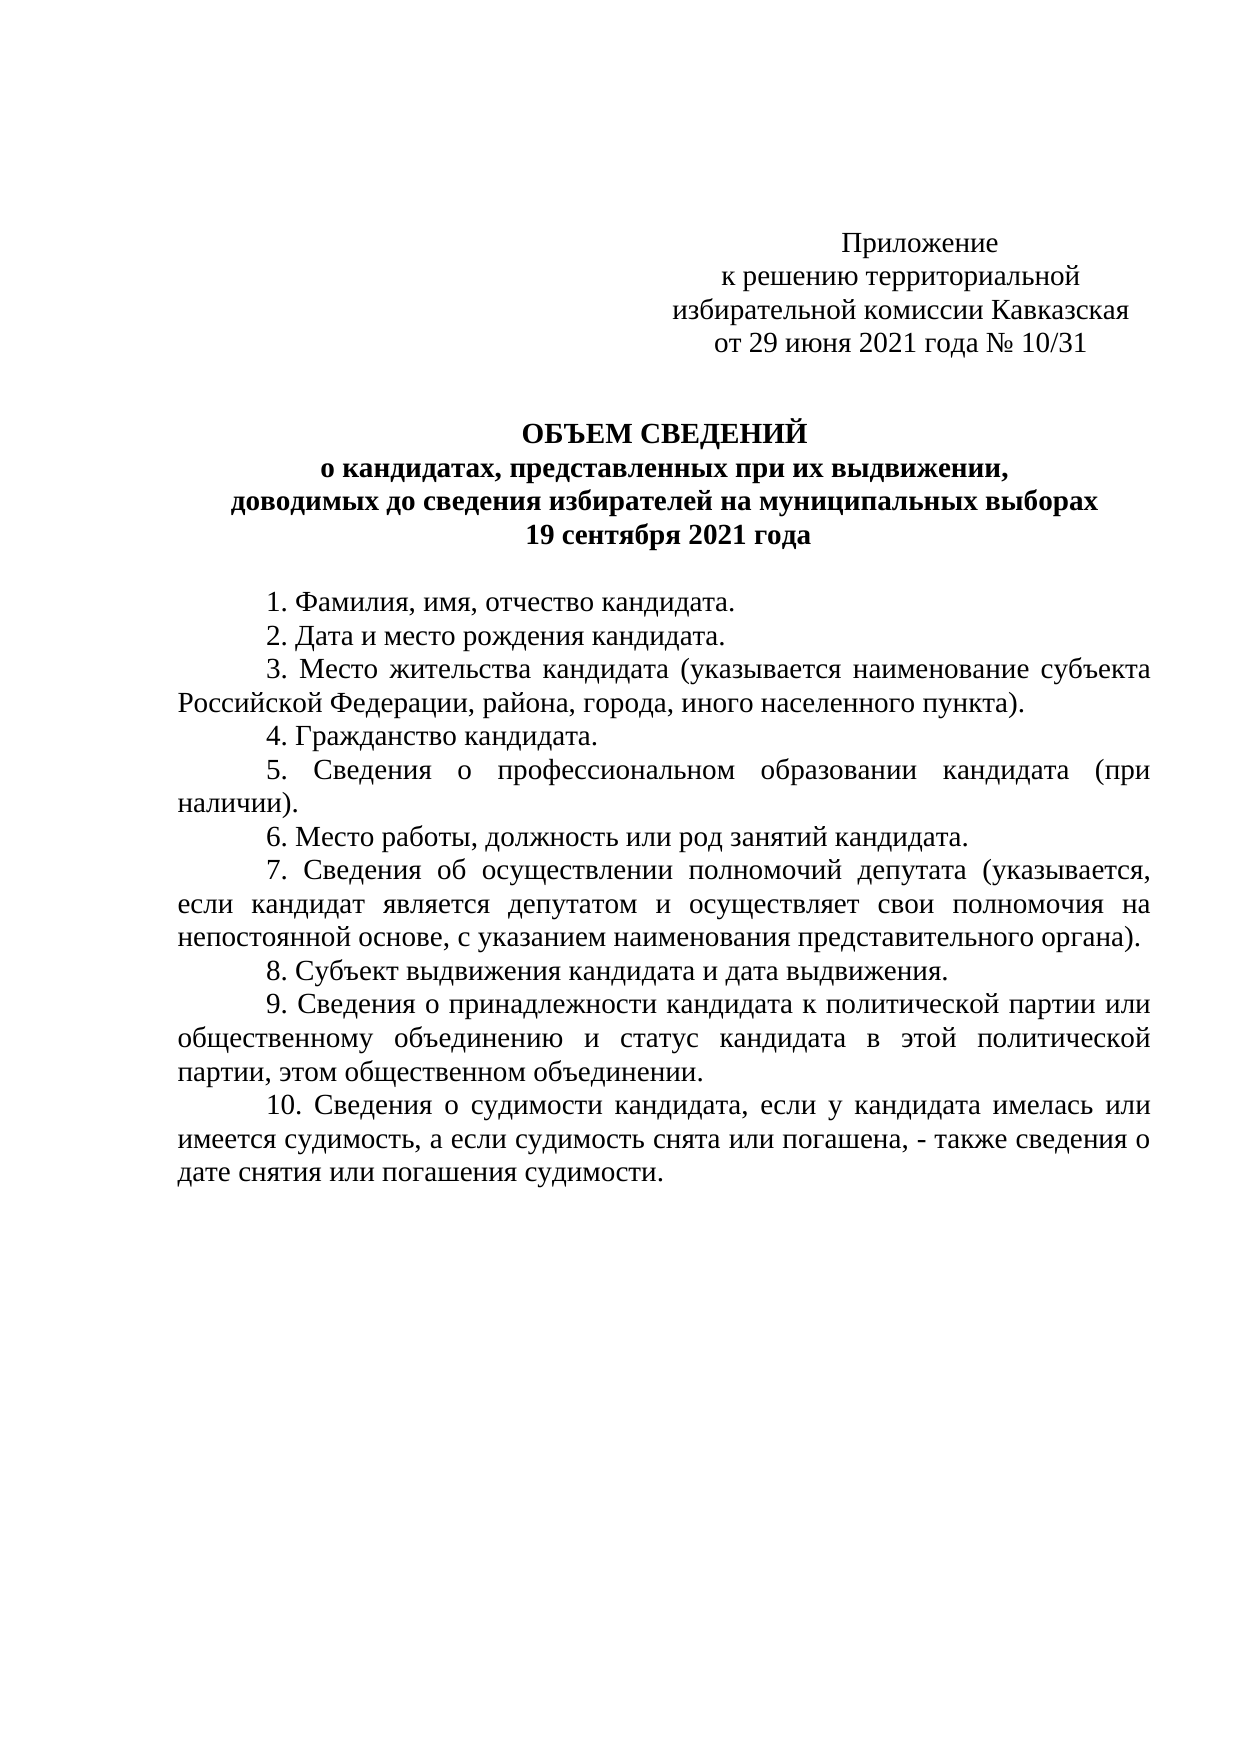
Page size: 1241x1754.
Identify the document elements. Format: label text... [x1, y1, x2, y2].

text 7. Сведения об осуществлении полномочий депутата (указывается, если кандидат является депутатом и осуществляет свои полномочия на непостоянной основе, с указанием наименования представительного органа). [177, 852, 1152, 953]
text 6. Место работы, должность или род занятий кандидата. [177, 819, 1152, 852]
text от 29 июня 2021 года № 10/31 [177, 325, 1152, 359]
text о кандидатах, представленных при их выдвижении, [177, 450, 1152, 483]
text 3. Место жительства кандидата (указывается наименование субъекта Российской Федерации, района, города, иного населенного пункта). [177, 651, 1152, 718]
text Приложение [767, 225, 1152, 258]
text 2. Дата и место рождения кандидата. [177, 618, 1152, 651]
text 19 сентября 2021 года [177, 517, 1152, 551]
text 8. Субъект выдвижения кандидата и дата выдвижения. [177, 953, 1152, 987]
text 10. Сведения о судимости кандидата, если у кандидата имелась или имеется судимость, а если судимость снята или погашена, - также сведения о дате снятия или погашения судимости. [177, 1087, 1152, 1188]
text ОБЪЕМ СВЕДЕНИЙ [177, 416, 1152, 450]
text 4. Гражданство кандидата. [177, 718, 1152, 752]
text доводимых до сведения избирателей на муниципальных выборах [177, 483, 1152, 517]
text 9. Сведения о принадлежности кандидата к политической партии или общественному объединению и статус кандидата в этой политической партии, этом общественном объединении. [177, 987, 1152, 1087]
text к решению территориальной [177, 258, 1152, 292]
text 1. Фамилия, имя, отчество кандидата. [177, 584, 1152, 618]
text 5. Сведения о профессиональном образовании кандидата (при наличии). [177, 752, 1152, 819]
text избирательной комиссии Кавказская [177, 292, 1152, 325]
